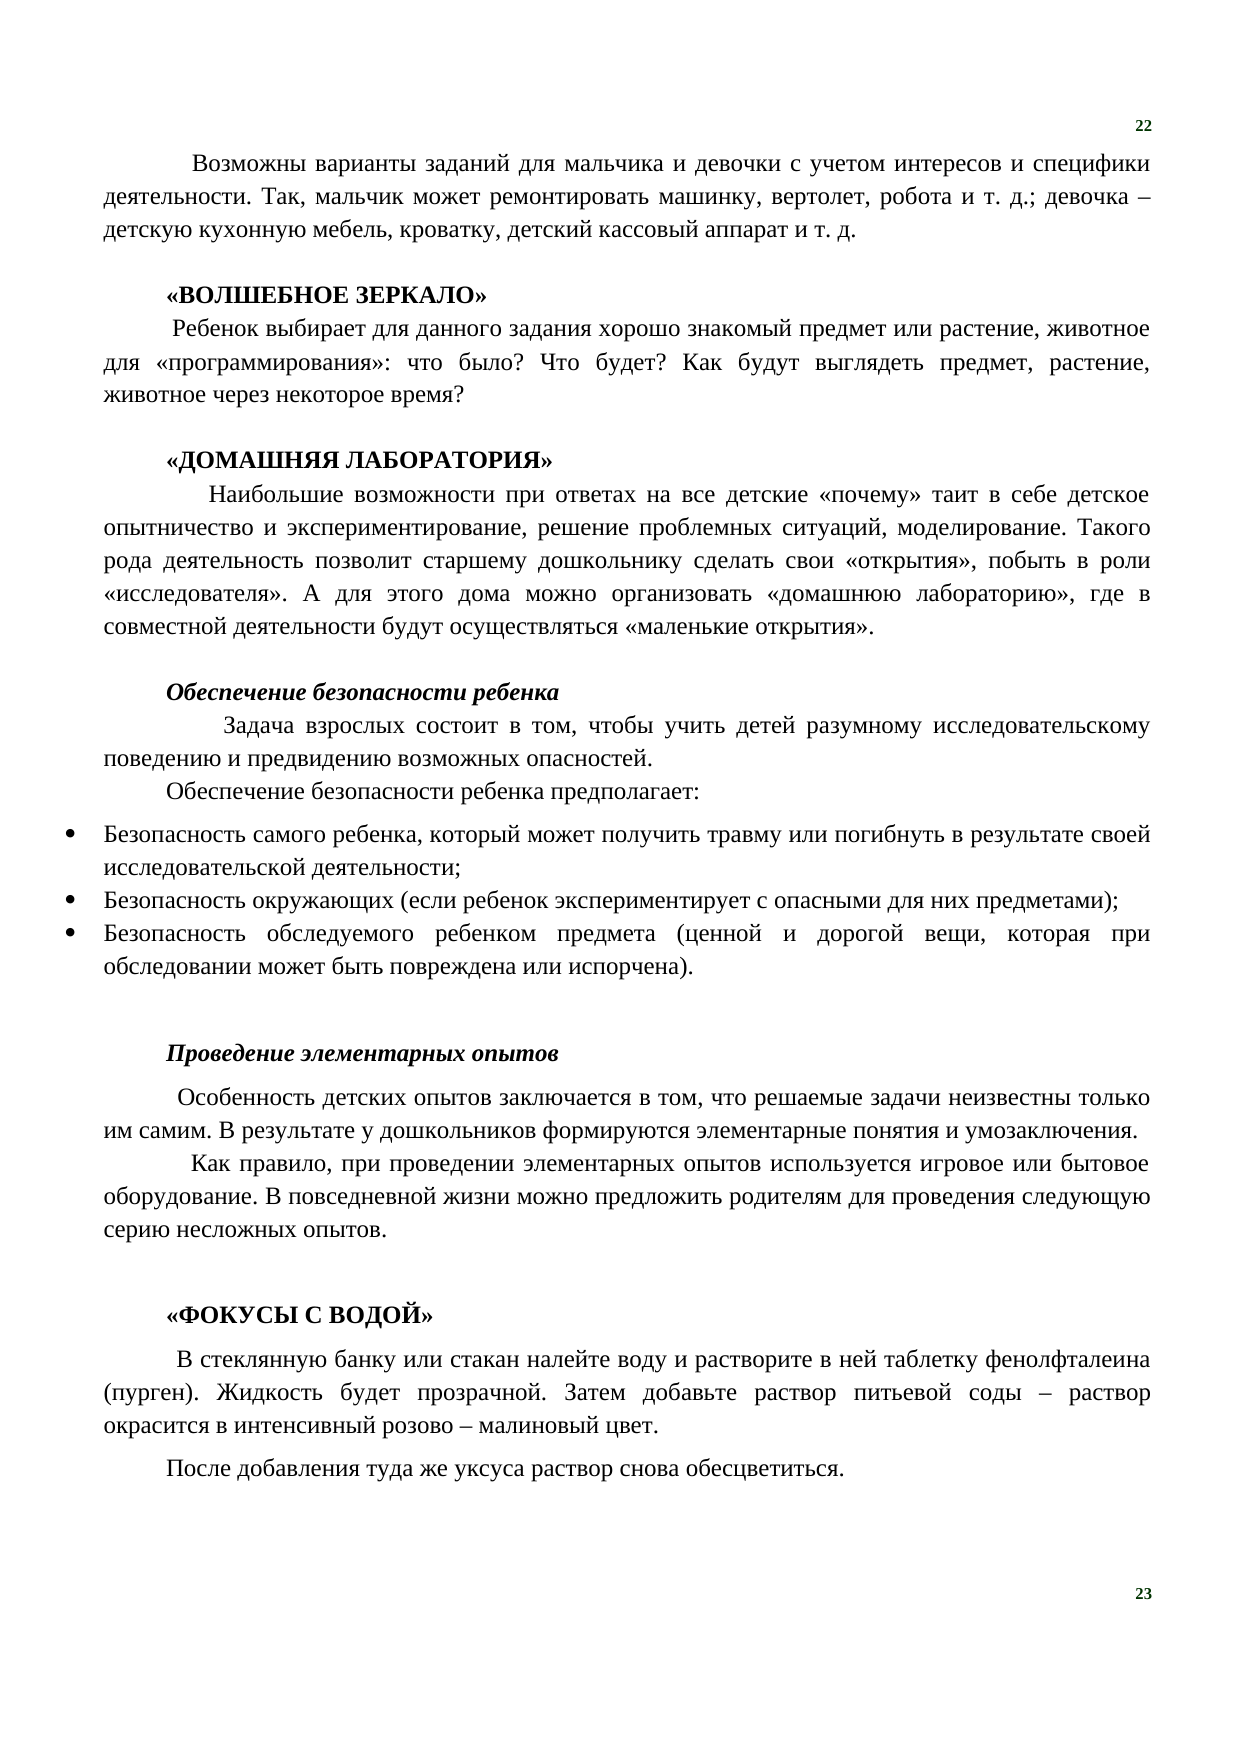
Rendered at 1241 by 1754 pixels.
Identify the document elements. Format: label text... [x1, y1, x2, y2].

text «ФОКУСЫ С ВОДОЙ» [103, 1301, 1152, 1329]
text Наибольшие возможности при ответах на все детские «почему» таит в себе детское опытничество и экспериментирование, решение проблемных ситуаций, моделирование. Такого рода деятельность позволит старшему дошкольнику сделать свои «открытия», побыть в роли «исследователя». А для этого дома можно организовать «домашнюю лабораторию», где в совместной деятельности будут осуществляться «маленькие открытия». [103, 479, 1152, 639]
text Ребенок выбирает для данного задания хорошо знакомый предмет или растение, животное для «программирования»: что было? Что будет? Как будут выглядеть предмет, растение, животное через некоторое время? [103, 313, 1152, 408]
text Как правило, при проведении элементарных опытов используется игровое или бытовое оборудование. В повседневной жизни можно предложить родителям для проведения следующую серию несложных опытов. [103, 1148, 1152, 1242]
text 23 [177, 1584, 1152, 1603]
text Обеспечение безопасности ребенка предполагает: [103, 776, 1152, 804]
text В стеклянную банку или стакан налейте воду и растворите в ней таблетку фенолфталеина (пурген). Жидкость будет прозрачной. Затем добавьте раствор питьевой соды – раствор окрасится в интенсивный розово – малиновый цвет. [103, 1344, 1152, 1439]
text «ВОЛШЕБНОЕ ЗЕРКАЛО» [103, 281, 1152, 309]
text Задача взрослых состоит в том, чтобы учить детей разумному исследовательскому поведению и предвидению возможных опасностей. [103, 710, 1152, 772]
text Проведение элементарных опытов [103, 1038, 1152, 1067]
text Обеспечение безопасности ребенка [103, 677, 1152, 706]
text Особенность детских опытов заключается в том, что решаемые задачи неизвестны только им самим. В результате у дошкольников формируются элементарные понятия и умозаключения. [103, 1082, 1152, 1143]
list Безопасность обследуемого ребенком предмета (ценной и дорогой вещи, которая при обследовании может быть повреждена или испорчена). [66, 918, 1152, 980]
text 22 [177, 116, 1152, 135]
list Безопасность окружающих (если ребенок экспериментирует с опасными для них предметами); [66, 885, 1152, 914]
text Возможны варианты заданий для мальчика и девочки с учетом интересов и специфики деятельности. Так, мальчик может ремонтировать машинку, вертолет, робота и т. д.; девочка – детскую кухонную мебель, кроватку, детский кассовый аппарат и т. д. [103, 148, 1152, 243]
text «ДОМАШНЯЯ ЛАБОРАТОРИЯ» [103, 446, 1152, 474]
text После добавления туда же уксуса раствор снова обесцветиться. [103, 1453, 1152, 1482]
list Безопасность самого ребенка, который может получить травму или погибнуть в результате своей исследовательской деятельности; [66, 819, 1152, 881]
